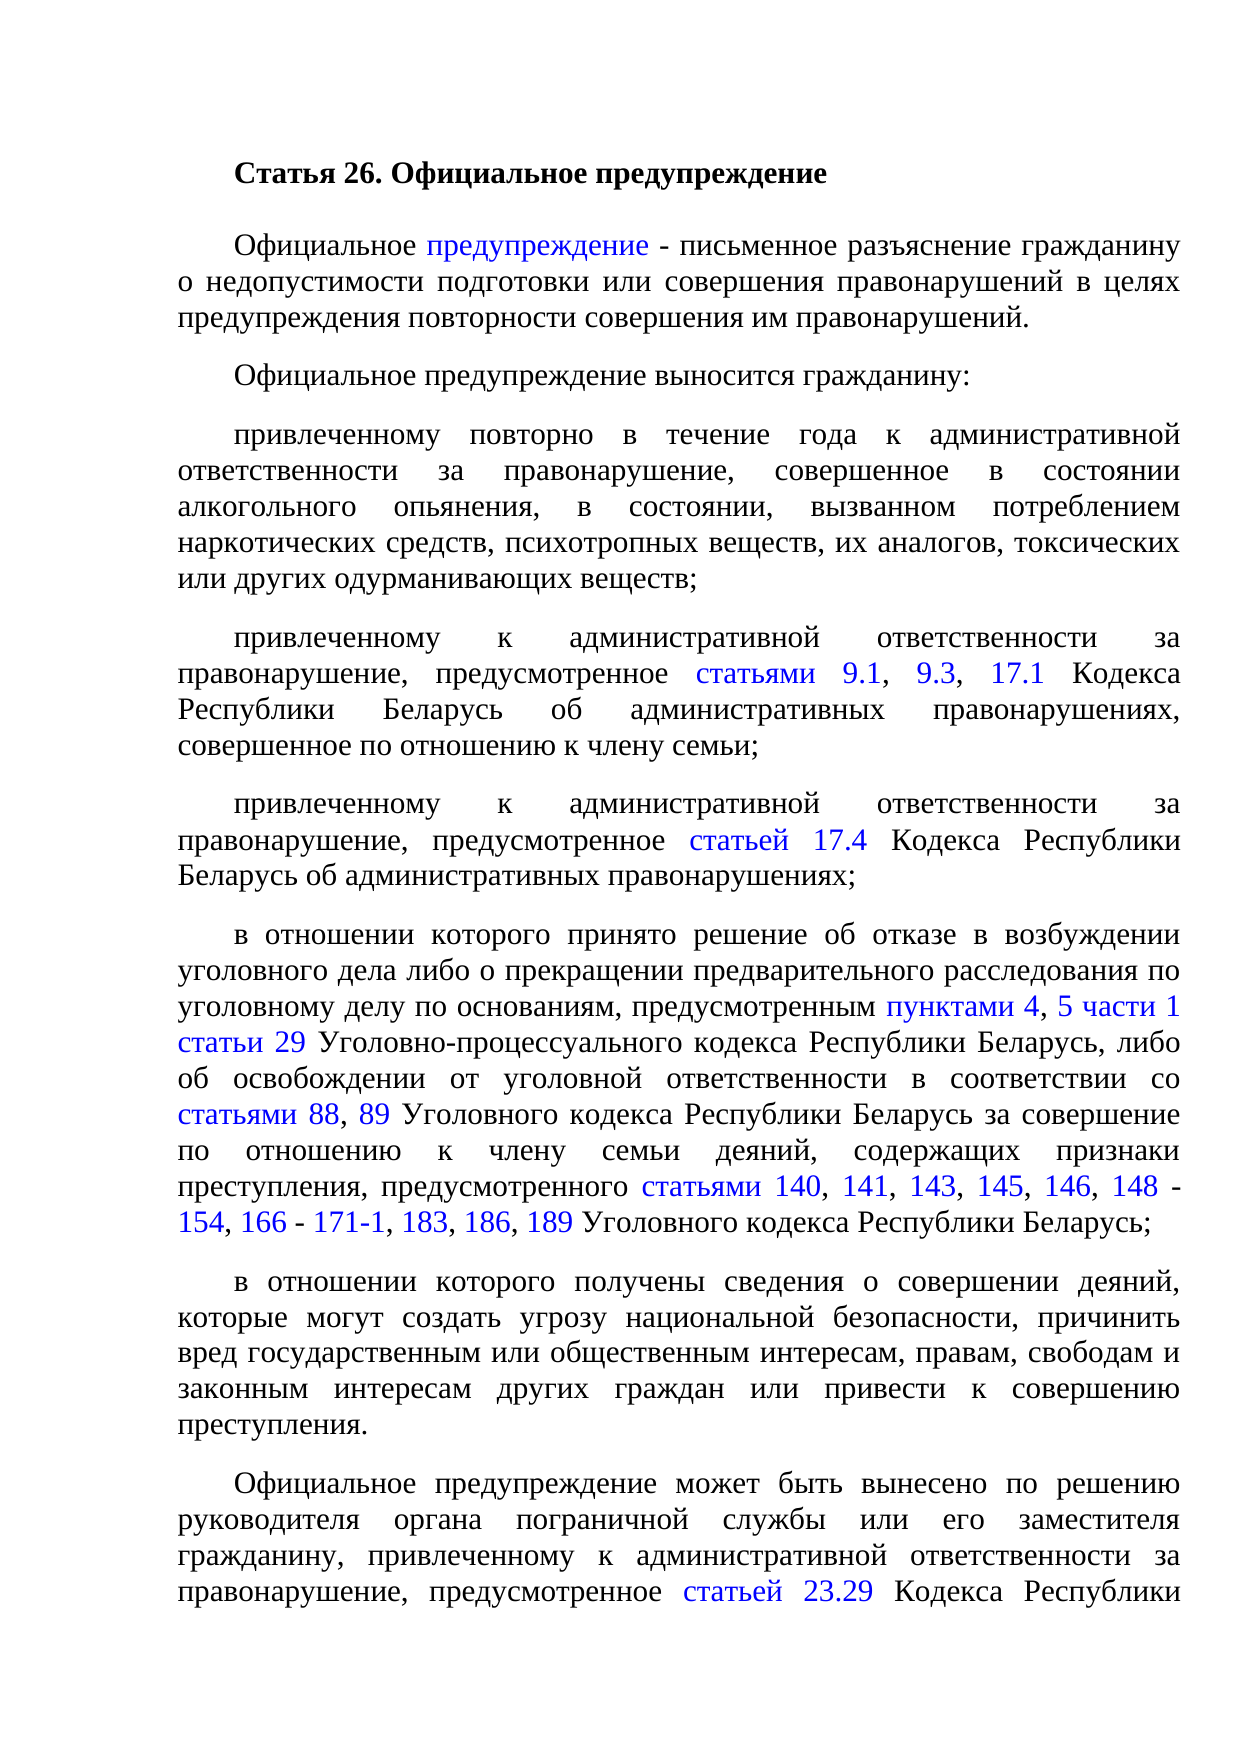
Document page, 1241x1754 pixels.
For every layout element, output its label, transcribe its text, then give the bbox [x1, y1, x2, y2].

text в отношении которого получены сведения о совершении деяний, которые могут создать угрозу национальной безопасности, причинить вред государственным или общественным интересам, правам, свободам и законным интересам других граждан или привести к совершению преступления. [177, 1262, 1181, 1442]
text привлеченному к административной ответственности за правонарушение, предусмотренное статьей 17.4 Кодекса Республики Беларусь об административных правонарушениях; [177, 785, 1181, 893]
text привлеченному повторно в течение года к административной ответственности за правонарушение, совершенное в состоянии алкогольного опьянения, в состоянии, вызванном потреблением наркотических средств, психотропных веществ, их аналогов, токсических или других одурманивающих веществ; [177, 416, 1181, 595]
text привлеченному к административной ответственности за правонарушение, предусмотренное статьями 9.1, 9.3, 17.1 Кодекса Республики Беларусь об административных правонарушениях, совершенное по отношению к члену семьи; [177, 618, 1181, 762]
text Официальное предупреждение - письменное разъяснение гражданину о недопустимости подготовки или совершения правонарушений в целях предупреждения повторности совершения им правонарушений. [177, 226, 1181, 334]
text в отношении которого принято решение об отказе в возбуждении уголовного дела либо о прекращении предварительного расследования по уголовному делу по основаниям, предусмотренным пунктами 4, 5 части 1 статьи 29 Уголовно-процессуального кодекса Республики Беларусь, либо об освобождении от уголовной ответственности в соответствии со статьями 88, 89 Уголовного кодекса Республики Беларусь за совершение по отношению к члену семьи деяний, содержащих признаки преступления, предусмотренного статьями 140, 141, 143, 145, 146, 148 - 154, 166 - 171-1, 183, 186, 189 Уголовного кодекса Республики Беларусь; [177, 916, 1181, 1239]
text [177, 1464, 1181, 1608]
text Статья 26. Официальное предупреждение [177, 154, 1181, 190]
text Официальное предупреждение выносится гражданину: [177, 357, 1181, 393]
